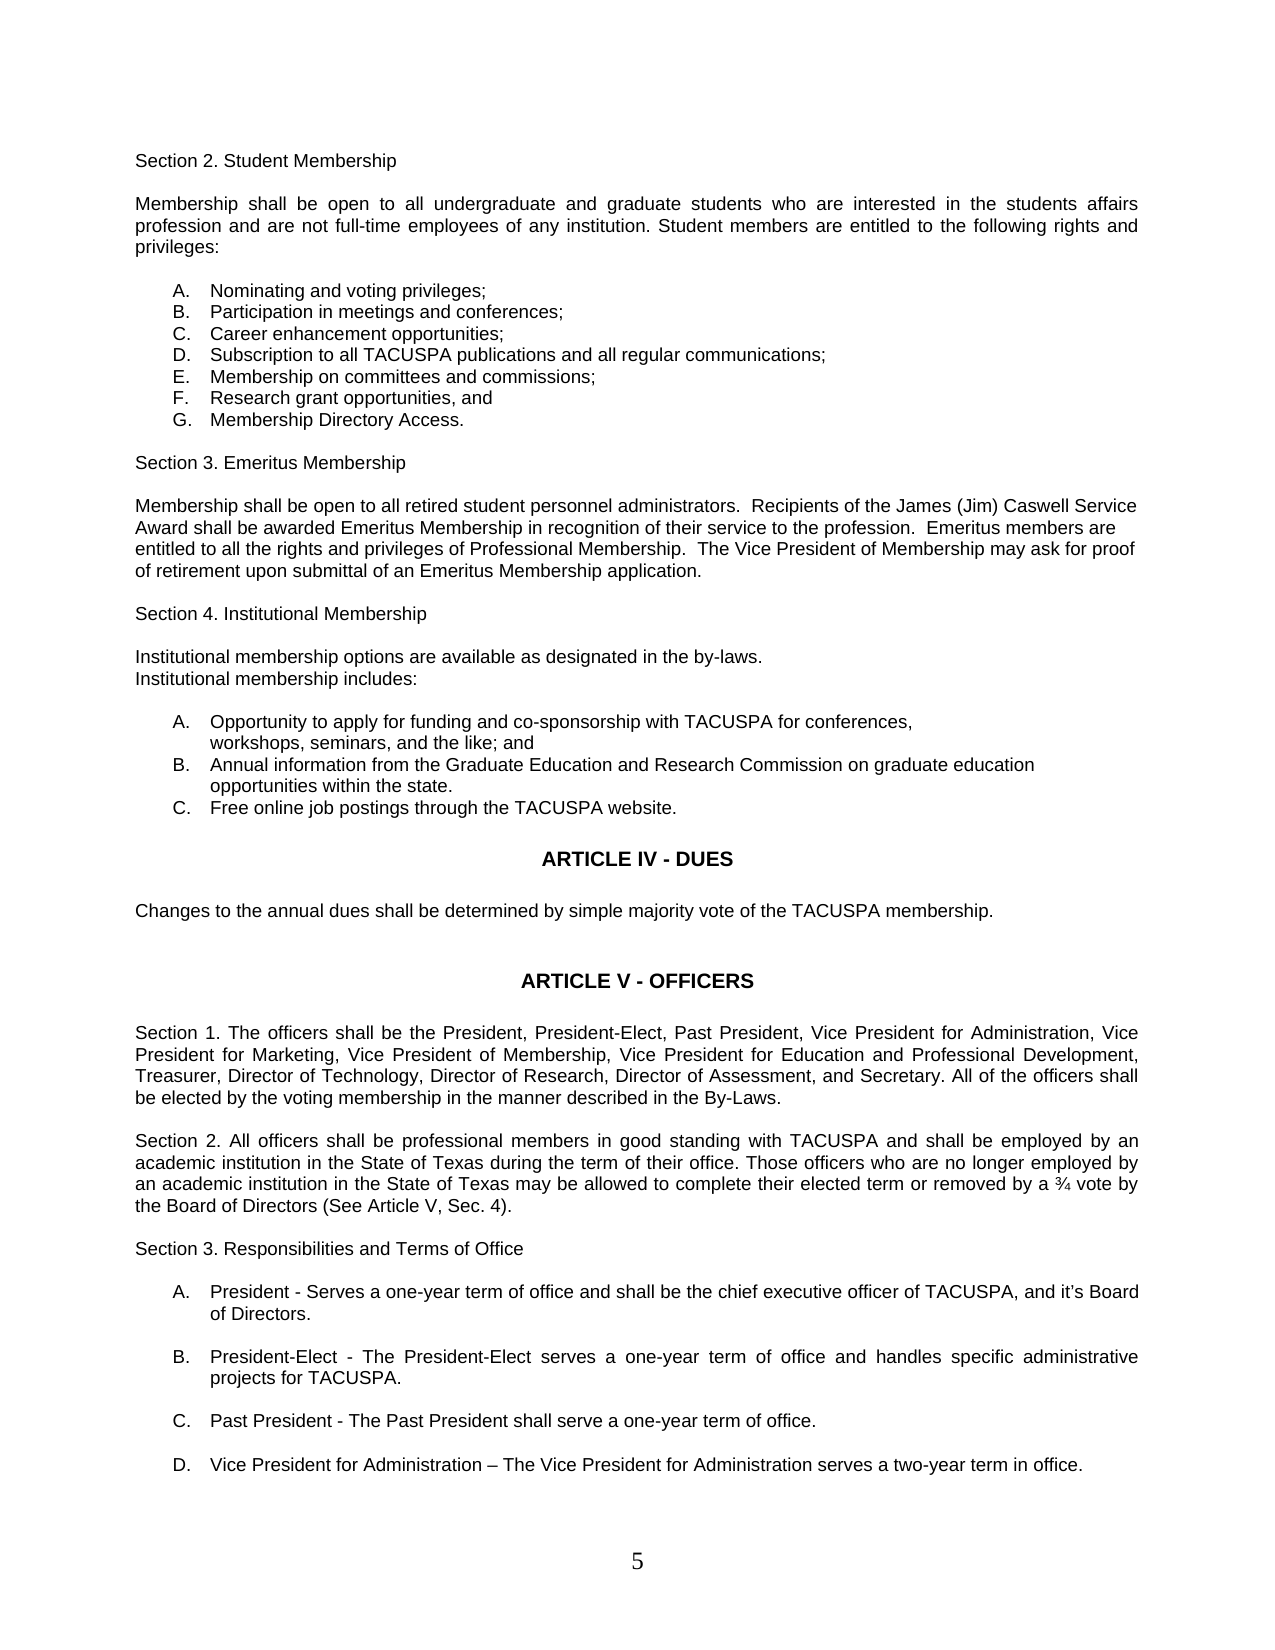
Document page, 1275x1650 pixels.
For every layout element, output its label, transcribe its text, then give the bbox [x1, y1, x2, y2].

text ARTICLE V - OFFICERS [135, 969, 1140, 993]
text Section 3. Emeritus Membership [135, 452, 1140, 473]
text Changes to the annual dues shall be determined by simple majority vote of the TACUSPA membership. [135, 900, 1140, 921]
list Career enhancement opportunities; [172, 322, 1140, 344]
list President-Elect - The President-Elect serves a one-year term of office and handles specific administrative projects for TACUSPA. [172, 1346, 1140, 1389]
list Vice President for Administration – The Vice President for Administration serves a two-year term in office. [172, 1453, 1140, 1475]
list Annual information from the Graduate Education and Research Commission on graduate education [172, 754, 1140, 775]
text Membership shall be open to all retired student personnel administrators. Recipients of the James (Jim) Caswell Service Award shall be awarded Emeritus Membership in recognition of their service to the profession. Emeritus members are entitled to all the rights and privileges of Professional Membership. The Vice President of Membership may ask for proof of retirement upon submittal of an Emeritus Membership application. [135, 495, 1140, 581]
text Membership shall be open to all undergraduate and graduate students who are interested in the students affairs profession and are not full-time employees of any institution. Student members are entitled to the following rights and privileges: [135, 193, 1140, 258]
text workshops, seminars, and the like; and [172, 732, 1140, 754]
list Membership on committees and commissions; [172, 366, 1140, 387]
list Subscription to all TACUSPA publications and all regular communications; [172, 344, 1140, 366]
text Institutional membership includes: [135, 667, 1140, 689]
text Section 2. All officers shall be professional members in good standing with TACUSPA and shall be employed by an academic institution in the State of Texas during the term of their office. Those officers who are no longer employed by an academic institution in the State of Texas may be allowed to complete their elected term or removed by a ¾ vote by the Board of Directors (See Article V, Sec. 4). [135, 1130, 1140, 1216]
list Opportunity to apply for funding and co-sponsorship with TACUSPA for conferences, [172, 711, 1140, 732]
list Research grant opportunities, and [172, 387, 1140, 409]
list Past President - The Past President shall serve a one-year term of office. [172, 1410, 1140, 1432]
list Free online job postings through the TACUSPA website. [172, 797, 1140, 818]
list Nominating and voting privileges; [172, 279, 1140, 301]
list President - Serves a one-year term of office and shall be the chief executive officer of TACUSPA, and it’s Board of Directors. [172, 1281, 1140, 1324]
list Membership Directory Access. [172, 409, 1140, 430]
list Participation in meetings and conferences; [172, 301, 1140, 322]
text Section 4. Institutional Membership [135, 603, 1140, 624]
text Section 1. The officers shall be the President, President-Elect, Past President, Vice President for Administration, Vice President for Marketing, Vice President of Membership, Vice President for Education and Professional Development, Treasurer, Director of Technology, Director of Research, Director of Assessment, and Secretary. All of the officers shall be elected by the voting membership in the manner described in the By-Laws. [135, 1022, 1140, 1108]
text Section 2. Student Membership [135, 150, 1140, 172]
text ARTICLE IV - DUES [135, 847, 1140, 871]
text opportunities within the state. [172, 775, 1140, 797]
text Section 3. Responsibilities and Terms of Office [135, 1238, 1140, 1259]
text Institutional membership options are available as designated in the by-laws. [135, 646, 1140, 667]
